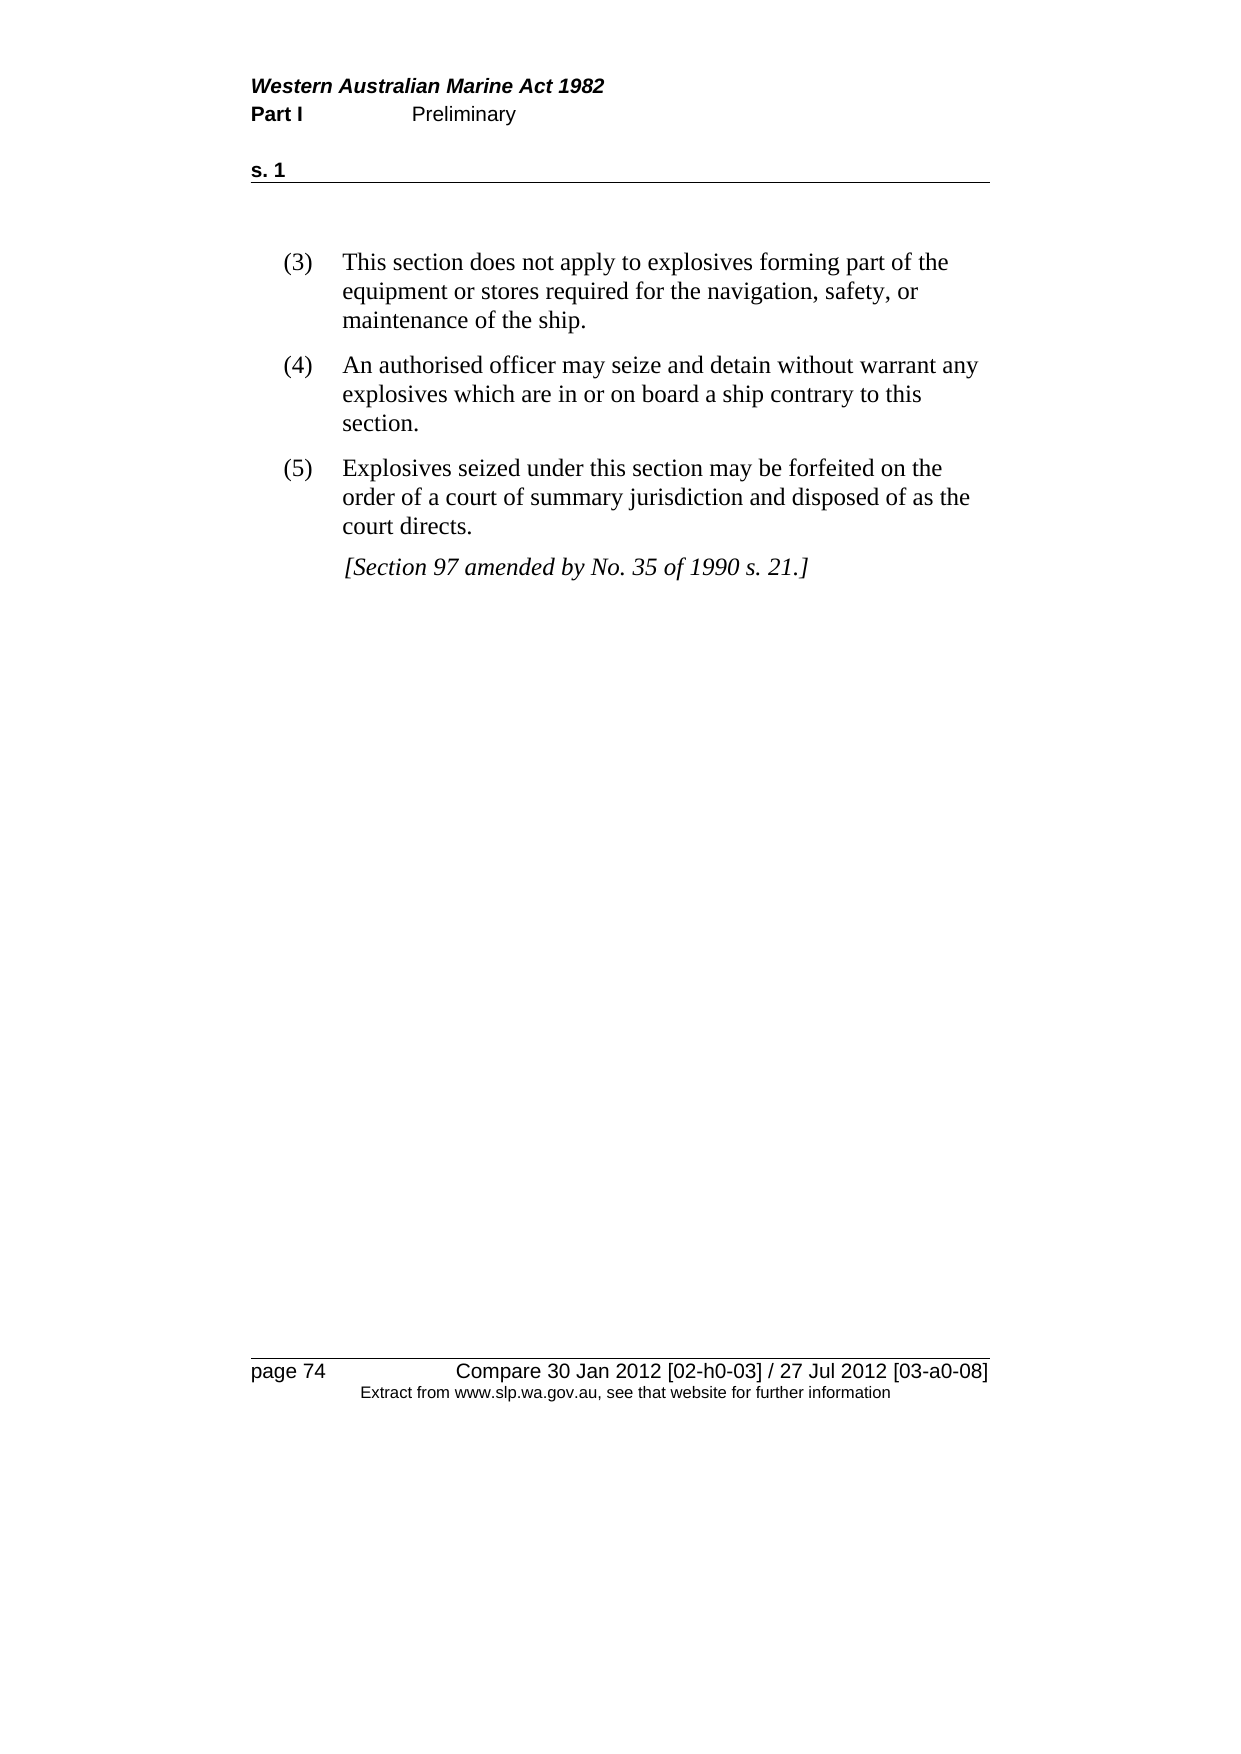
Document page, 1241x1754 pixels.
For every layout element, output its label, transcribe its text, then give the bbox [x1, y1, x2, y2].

text (3) This section does not apply to explosives forming part of the equipment or stores required for the navigation, safety, or maintenance of the ship. [251, 247, 990, 334]
text (5) Explosives seized under this section may be forfeited on the order of a court of summary jurisdiction and disposed of as the court directs. [251, 453, 990, 539]
text [Section 97 amended by No. 35 of 1990 s. 21.] [251, 552, 990, 581]
text (4) An authorised officer may seize and detain without warrant any explosives which are in or on board a ship contrary to this section. [251, 350, 990, 437]
